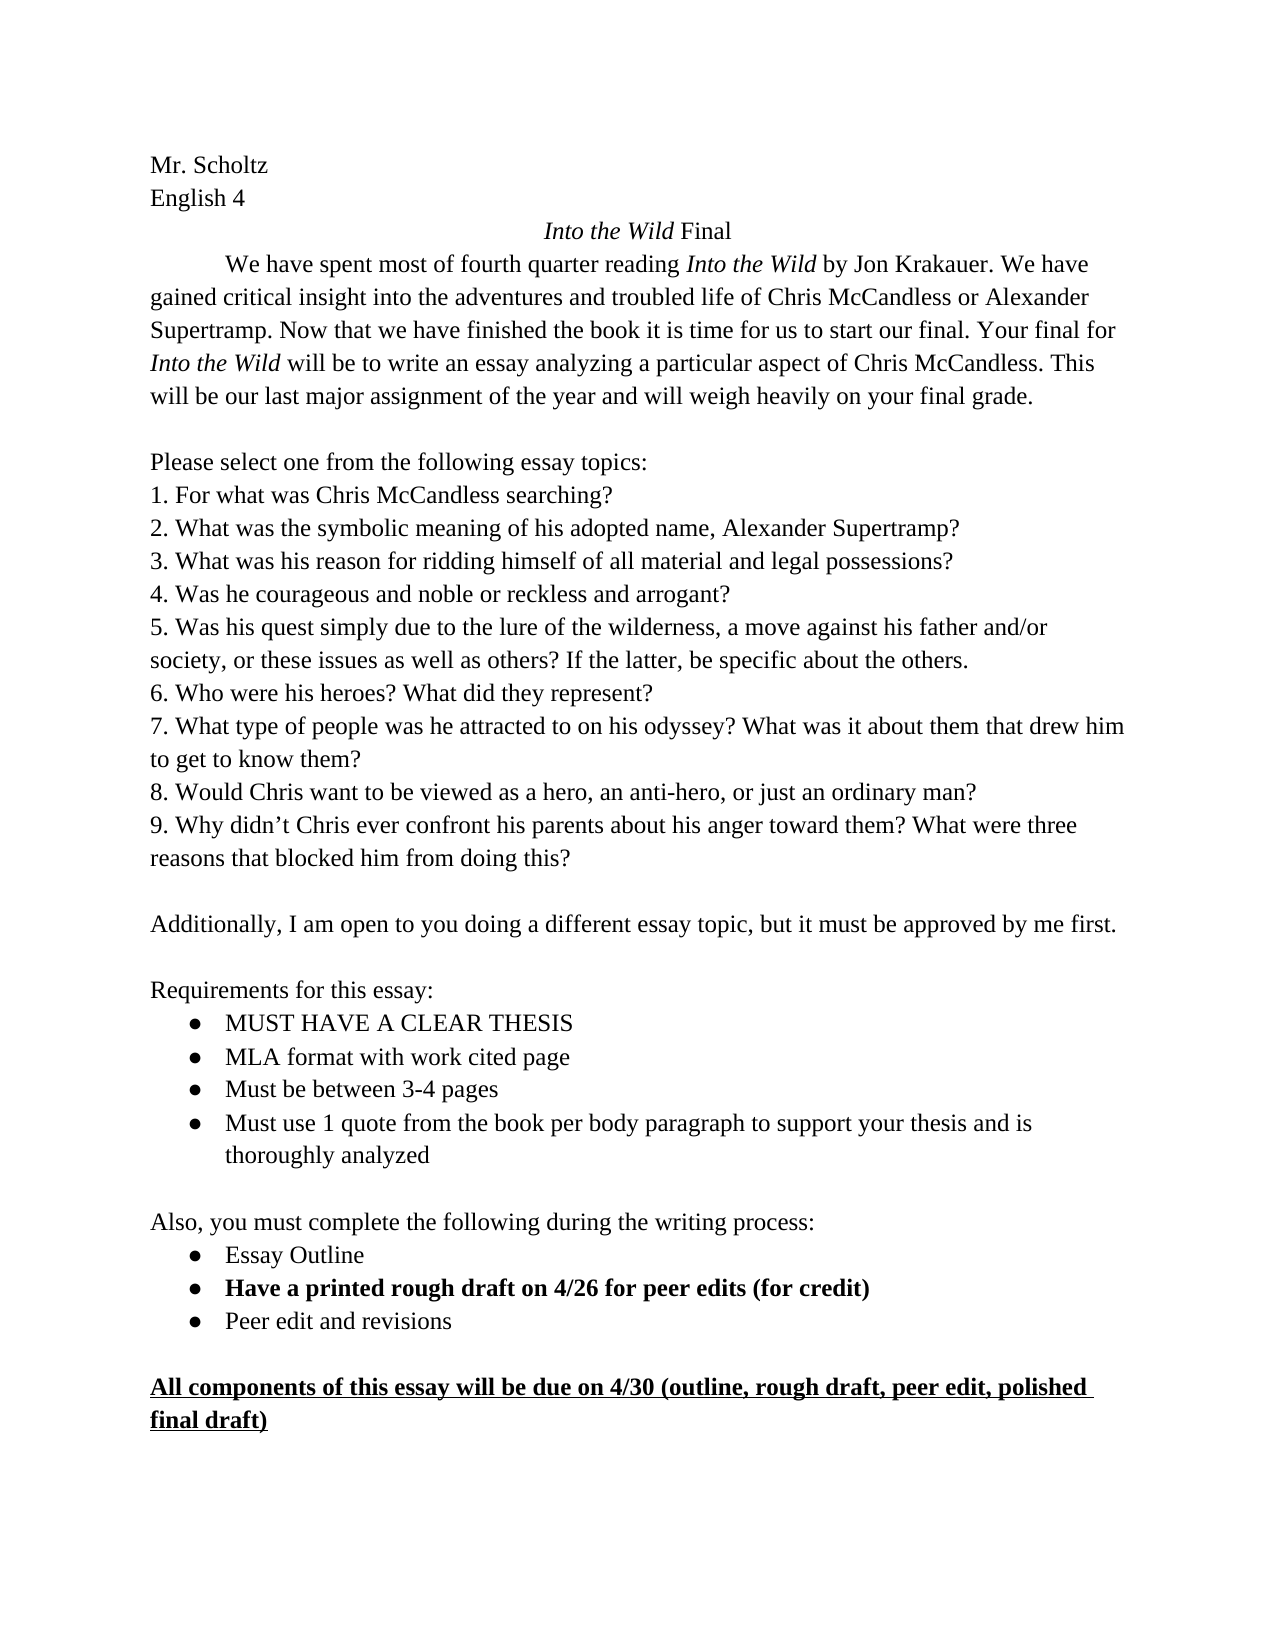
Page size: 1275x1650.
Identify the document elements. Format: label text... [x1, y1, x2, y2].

list Essay Outline [187, 1240, 1125, 1268]
list Must be between 3-4 pages [187, 1074, 1125, 1103]
list Must use 1 quote from the book per body paragraph to support your thesis and is thoroughly analyzed [187, 1108, 1125, 1169]
text 1. For what was Chris McCandless searching? [150, 480, 1125, 509]
text Also, you must complete the following during the writing process: [150, 1207, 1125, 1235]
text 8. Would Chris want to be viewed as a hero, an anti-hero, or just an ordinary man? [150, 777, 1125, 806]
text 7. What type of people was he attracted to on his odyssey? What was it about them that drew him to get to know them? [150, 711, 1125, 773]
text 4. Was he courageous and noble or reckless and arrogant? [150, 579, 1125, 608]
text Please select one from the following essay topics: [150, 447, 1125, 476]
text Into the Wild Final [150, 216, 1125, 245]
list Have a printed rough draft on 4/26 for peer edits (for credit) [187, 1273, 1125, 1301]
text Mr. Scholtz [150, 150, 1125, 179]
text 3. What was his reason for ridding himself of all material and legal possessions? [150, 546, 1125, 575]
text All components of this essay will be due on 4/30 (outline, rough draft, peer edit, polished final draft) [150, 1372, 1125, 1433]
text 9. Why didn’t Chris ever confront his parents about his anger toward them? What were three reasons that blocked him from doing this? [150, 810, 1125, 872]
text Additionally, I am open to you doing a different essay topic, but it must be approved by me first. [150, 909, 1125, 938]
text We have spent most of fourth quarter reading Into the Wild by Jon Krakauer. We have gained critical insight into the adventures and troubled life of Chris McCandless or Alexander Supertramp. Now that we have finished the book it is time for us to start our final. Your final for Into the Wild will be to write an essay analyzing a particular aspect of Chris McCandless. This will be our last major assignment of the year and will weigh heavily on your final grade. [150, 249, 1125, 410]
text 6. Who were his heroes? What did they represent? [150, 678, 1125, 707]
list MUST HAVE A CLEAR THESIS [187, 1008, 1125, 1037]
text Requirements for this essay: [150, 976, 1125, 1004]
text 5. Was his quest simply due to the lure of the wilderness, a move against his father and/or society, or these issues as well as others? If the latter, be specific about the others. [150, 612, 1125, 674]
text 2. What was the symbolic meaning of his adopted name, Alexander Supertramp? [150, 513, 1125, 542]
list MLA format with work cited page [187, 1042, 1125, 1070]
list Peer edit and revisions [187, 1306, 1125, 1334]
text English 4 [150, 183, 1125, 212]
